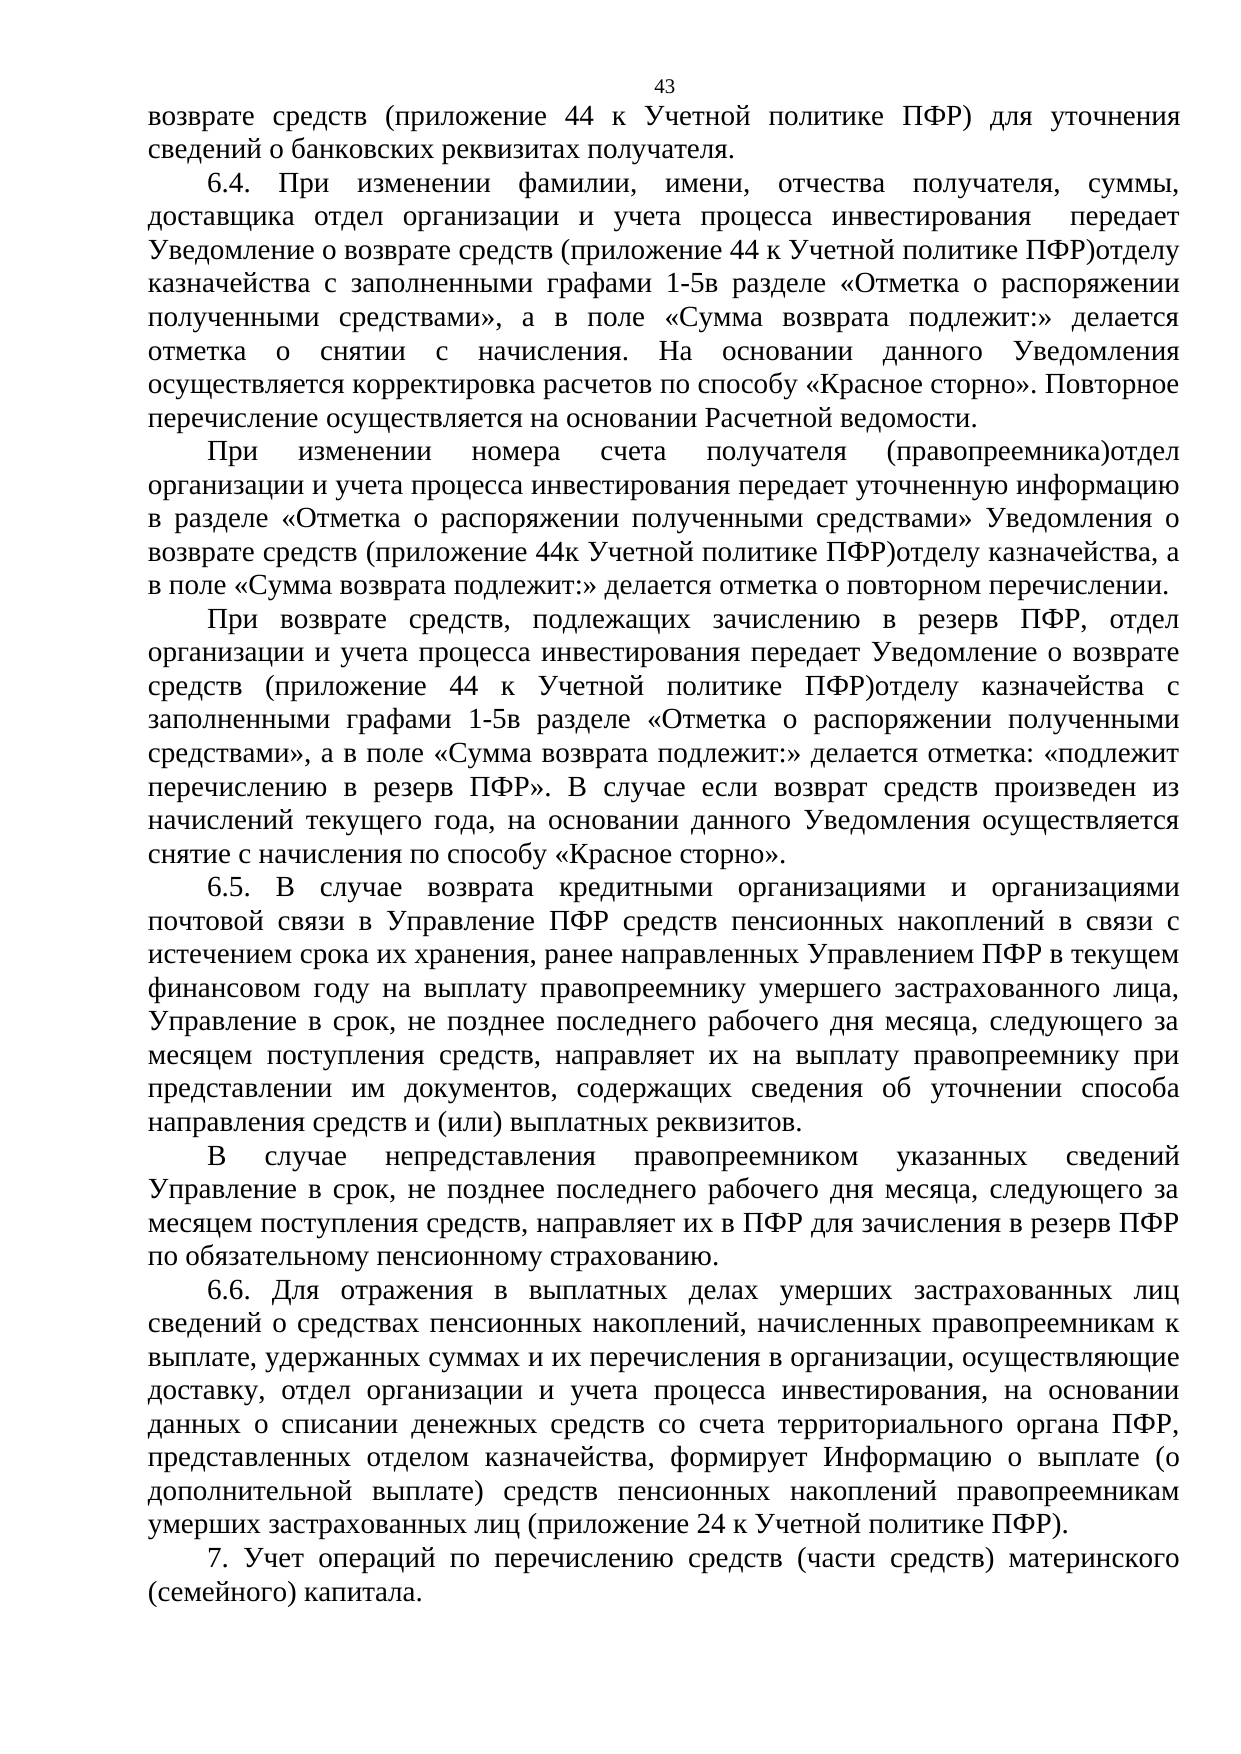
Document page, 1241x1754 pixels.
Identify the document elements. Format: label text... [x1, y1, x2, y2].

text 6.5. В случае возврата кредитными организациями и организациями почтовой связи в Управление ПФР средств пенсионных накоплений в связи с истечением срока их хранения, ранее направленных Управлением ПФР в текущем финансовом году на выплату правопреемнику умершего застрахованного лица, Управление в срок, не позднее последнего рабочего дня месяца, следующего за месяцем поступления средств, направляет их на выплату правопреемнику при представлении им документов, содержащих сведения об уточнении способа направления средств и (или) выплатных реквизитов. [148, 869, 1181, 1138]
text При возврате средств, подлежащих зачислению в резерв ПФР, отдел организации и учета процесса инвестирования передает Уведомление о возврате средств (приложение 44 к Учетной политике ПФР)отделу казначейства с заполненными графами 1-5в разделе «Отметка о распоряжении полученными средствами», а в поле «Сумма возврата подлежит:» делается отметка: «подлежит перечислению в резерв ПФР». В случае если возврат средств произведен из начислений текущего года, на основании данного Уведомления осуществляется снятие с начисления по способу «Красное сторно». [148, 601, 1181, 869]
text 6.6. Для отражения в выплатных делах умерших застрахованных лиц сведений о средствах пенсионных накоплений, начисленных правопреемникам к выплате, удержанных суммах и их перечисления в организации, осуществляющие доставку, отдел организации и учета процесса инвестирования, на основании данных о списании денежных средств со счета территориального органа ПФР, представленных отделом казначейства, формирует Информацию о выплате (о дополнительной выплате) средств пенсионных накоплений правопреемникам умерших застрахованных лиц (приложение 24 к Учетной политике ПФР). [148, 1272, 1181, 1540]
text В случае непредставления правопреемником указанных сведений Управление в срок, не позднее последнего рабочего дня месяца, следующего за месяцем поступления средств, направляет их в ПФР для зачисления в резерв ПФР по обязательному пенсионному страхованию. [148, 1138, 1181, 1272]
text При изменении номера счета получателя (правопреемника)отдел организации и учета процесса инвестирования передает уточненную информацию в разделе «Отметка о распоряжении полученными средствами» Уведомления о возврате средств (приложение 44к Учетной политике ПФР)отделу казначейства, а в поле «Сумма возврата подлежит:» делается отметка о повторном перечислении. [148, 433, 1181, 601]
text 6.4. При изменении фамилии, имени, отчества получателя, суммы, доставщика отдел организации и учета процесса инвестирования передает Уведомление о возврате средств (приложение 44 к Учетной политике ПФР)отделу казначейства с заполненными графами 1-5в разделе «Отметка о распоряжении полученными средствами», а в поле «Сумма возврата подлежит:» делается отметка о снятии с начисления. На основании данного Уведомления осуществляется корректировка расчетов по способу «Красное сторно». Повторное перечисление осуществляется на основании Расчетной ведомости. [148, 165, 1181, 433]
text 7. Учет операций по перечислению средств (части средств) материнского (семейного) капитала. [148, 1540, 1181, 1607]
